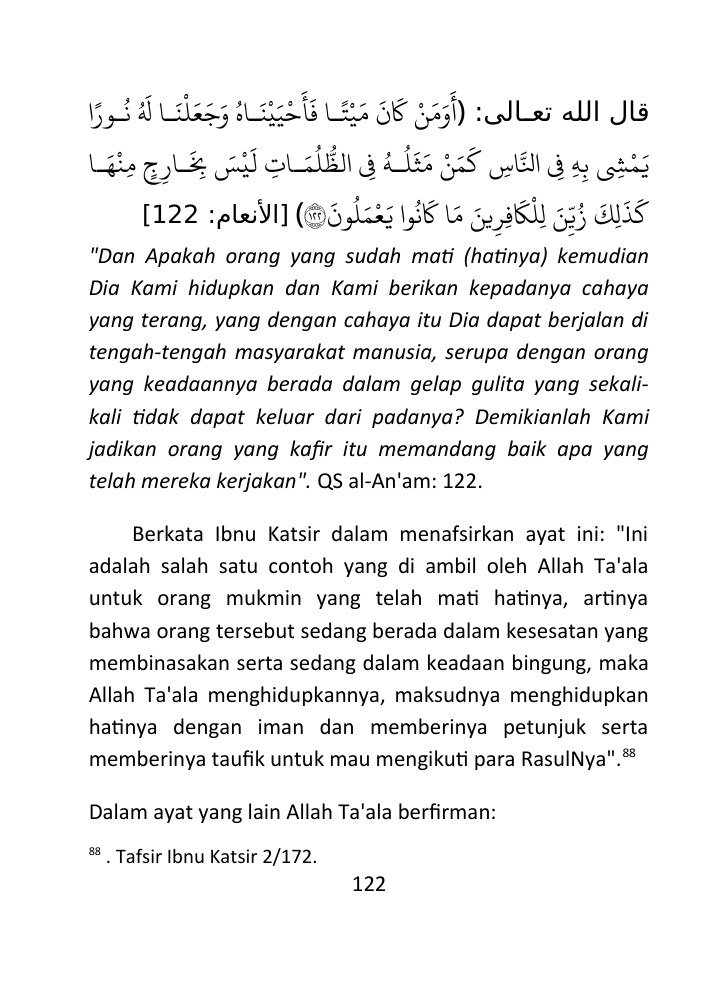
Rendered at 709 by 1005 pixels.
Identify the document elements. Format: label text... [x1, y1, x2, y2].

text قال الله تعالى: ﴿أَوَمَنْ كَانَ مَيْتًا فَأَحْيَيْنَاهُ وَجَعَلْنَا لَهُ نُورًا يَمْشِي بِهِ فِي النَّاسِ كَمَنْ مَثَلُهُ فِي الظُّلُمَاتِ لَيْسَ بِخَارِجٍ مِنْهَا كَذَلِكَ زُيِّنَ لِلْكَافِرِينَ مَا كَانُوا يَعْمَلُونَ١٢٢﴾ [الأنعام: 122] [88, 87, 650, 241]
text Dalam ayat yang lain Allah Ta'ala berfirman: [88, 797, 650, 826]
text "Dan Apakah orang yang sudah mati (hatinya) kemudian Dia Kami hidupkan dan Kami berikan kepadanya cahaya yang terang, yang dengan cahaya itu Dia dapat berjalan di tengah-tengah masyarakat manusia, serupa dengan orang yang keadaannya berada dalam gelap gulita yang sekali-kali tidak dapat keluar dari padanya? Demikianlah Kami jadikan orang yang kafir itu memandang baik apa yang telah mereka kerjakan". QS al-An'am: 122. [88, 241, 650, 494]
text Berkata Ibnu Katsir dalam menafsirkan ayat ini: "Ini adalah salah satu contoh yang di ambil oleh Allah Ta'ala untuk orang mukmin yang telah mati hatinya, artinya bahwa orang tersebut sedang berada dalam kesesatan yang membinasakan serta sedang dalam keadaan bingung, maka Allah Ta'ala menghidupkannya, maksudnya menghidupkan hatinya dengan iman dan memberinya petunjuk serta memberinya taufik untuk mau mengikuti para RasulNya". [88, 519, 650, 772]
